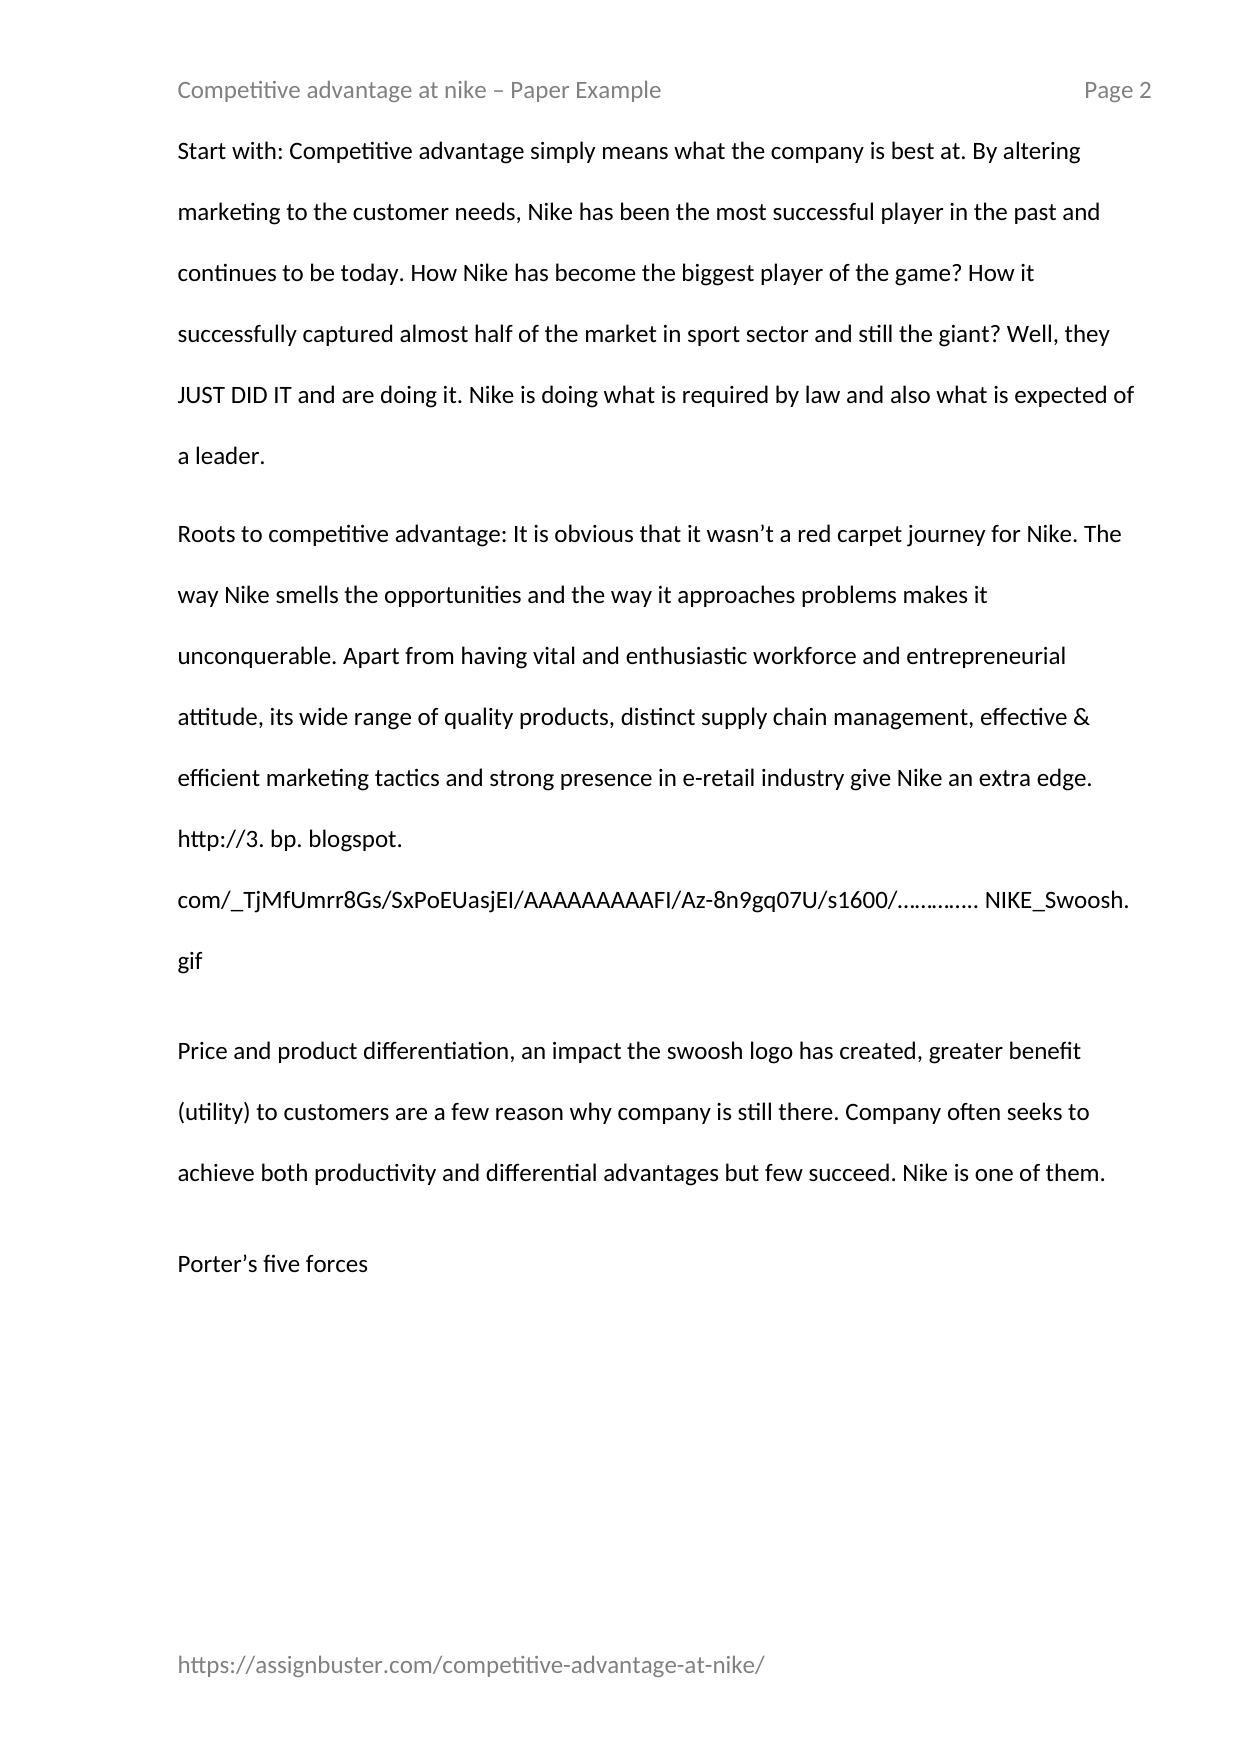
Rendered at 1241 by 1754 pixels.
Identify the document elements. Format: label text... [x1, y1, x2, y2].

text Roots to competitive advantage: It is obvious that it wasn’t a red carpet journey for Nike. The way Nike smells the opportunities and the way it approaches problems makes it unconquerable. Apart from having vital and enthusiastic workforce and entrepreneurial attitude, its wide range of quality products, distinct supply chain management, effective & efficient marketing tactics and strong presence in e-retail industry give Nike an extra edge. http://3. bp. blogspot. com/_TjMfUmrr8Gs/SxPoEUasjEI/AAAAAAAAAFI/Az-8n9gq07U/s1600/………….. NIKE_Swoosh. gif [177, 518, 1152, 976]
text Price and product differentiation, an impact the swoosh logo has created, greater benefit (utility) to customers are a few reason why company is still there. Company often seeks to achieve both productivity and differential advantages but few succeed. Nike is one of them. [177, 1036, 1152, 1188]
text Porter’s five forces [177, 1248, 1152, 1279]
text Start with: Competitive advantage simply means what the company is best at. By altering marketing to the customer needs, Nike has been the most successful player in the past and continues to be today. How Nike has become the biggest player of the game? How it successfully captured almost half of the market in sport sector and still the giant? Well, they JUST DID IT and are doing it. Nike is doing what is required by law and also what is expected of a leader. [177, 135, 1152, 471]
